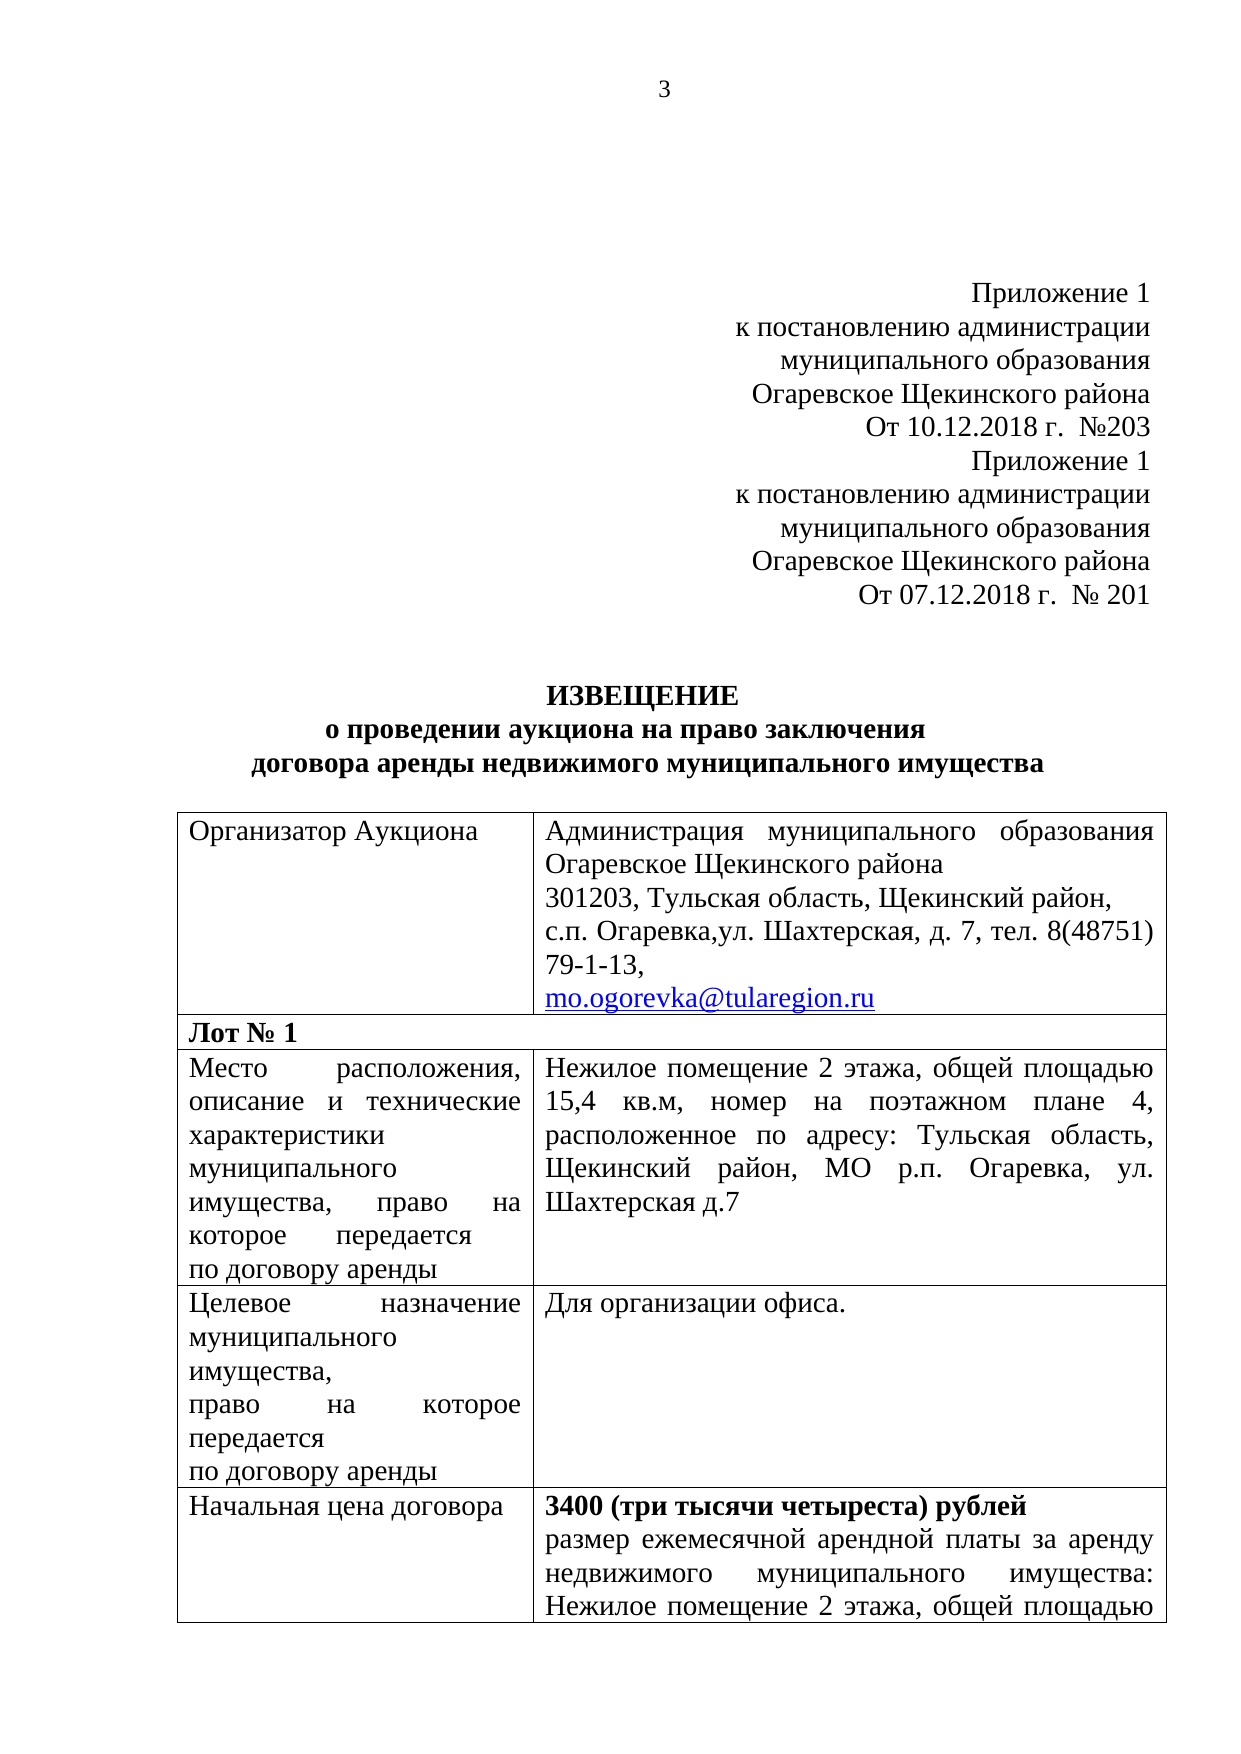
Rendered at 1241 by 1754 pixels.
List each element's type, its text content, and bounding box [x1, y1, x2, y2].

text Приложение 1 [177, 275, 1150, 309]
table_header Администрация муниципального образования Огаревское Щекинского района 301203, Тульская область, Щекинский район, с.п. Огаревка,ул. Шахтерская, д. 7, тел. 8(48751) 79-1-13, mo.ogorevka@tularegion.ru [534, 813, 1166, 1014]
text о проведении аукциона на право заключения [251, 711, 1150, 745]
text ИЗВЕЩЕНИЕ [472, 678, 1150, 711]
text Огаревское Щекинского района [177, 376, 1150, 409]
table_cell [178, 1488, 533, 1622]
text От 07.12.2018 г. № 201 [177, 577, 1150, 611]
table_cell Место расположения, описание и технические характеристики муниципального имущества, право на которое передается по договору аренды [178, 1050, 533, 1284]
text муниципального образования [177, 342, 1150, 376]
text Приложение 1 [177, 443, 1150, 476]
text договора аренды недвижимого муниципального имущества [177, 745, 1150, 778]
text Огаревское Щекинского района [177, 543, 1150, 577]
text муниципального образования [177, 510, 1150, 543]
table_cell Целевое назначение муниципального имущества, право на которое передается по договору аренды [178, 1286, 533, 1487]
table_cell Лот № 1 [178, 1015, 1166, 1049]
table_header Организатор Аукциона [178, 813, 533, 1014]
text к постановлению администрации [177, 309, 1150, 342]
table_cell Для организации офиса. [534, 1286, 1166, 1487]
text к постановлению администрации [177, 476, 1150, 510]
table_cell Нежилое помещение 2 этажа, общей площадью 15,4 кв.м, номер на поэтажном плане 4, расположенное по адресу: Тульская область, Щекинский район, МО р.п. Огаревка, ул. Шахтерская д.7 [534, 1050, 1166, 1284]
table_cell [534, 1488, 1166, 1622]
text От 10.12.2018 г. №203 [177, 409, 1150, 443]
